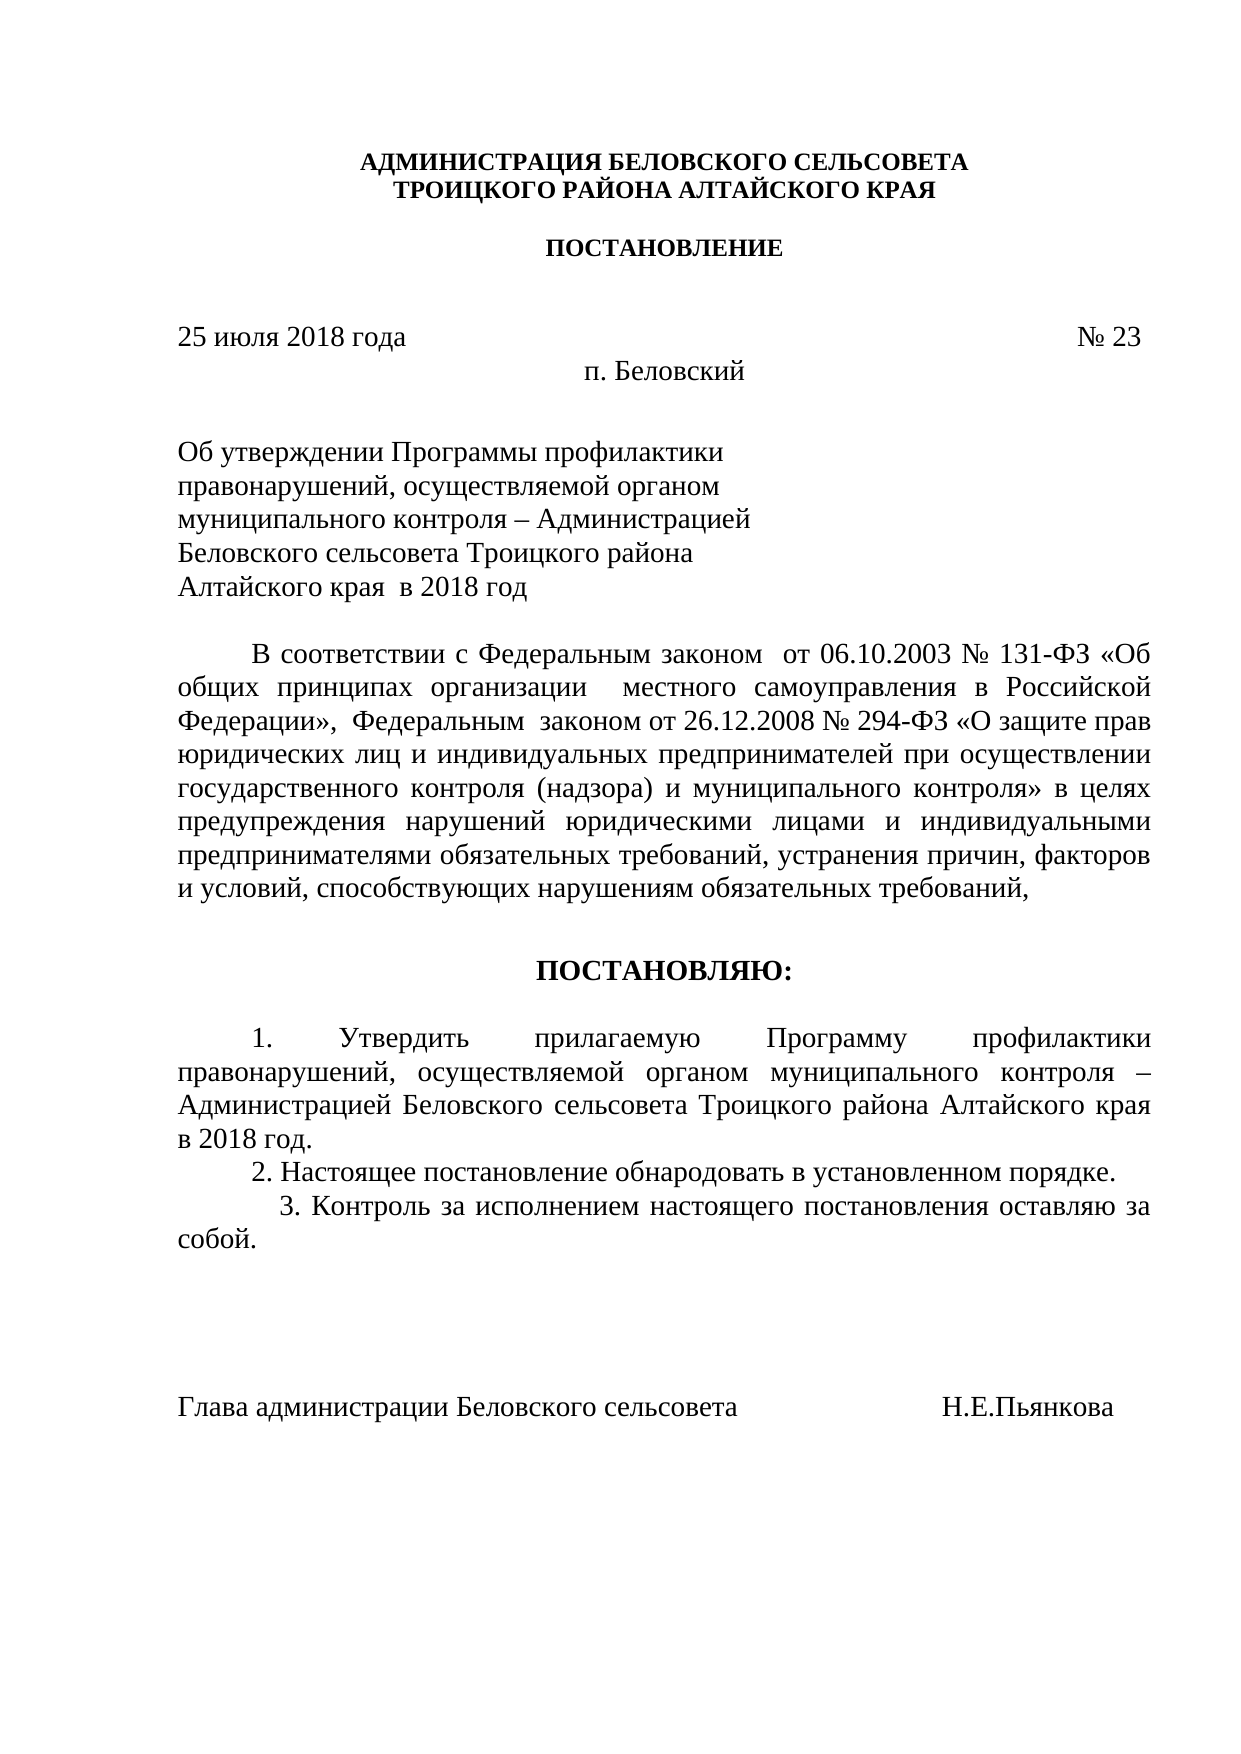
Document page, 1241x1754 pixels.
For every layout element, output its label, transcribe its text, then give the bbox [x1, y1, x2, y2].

text В соответствии с Федеральным законом от 06.10.2003 № 131-ФЗ «Об общих принципах организации местного самоуправления в Российской Федерации», Федеральным законом от 26.12.2008 № 294-ФЗ «О защите прав юридических лиц и индивидуальных предпринимателей при осуществлении государственного контроля (надзора) и муниципального контроля» в целях предупреждения нарушений юридическими лицами и индивидуальными предпринимателями обязательных требований, устранения причин, факторов и условий, способствующих нарушениям обязательных требований, [177, 636, 1152, 904]
text Администрация БЕЛОВского сельсовета [177, 147, 1152, 176]
text правонарушений, осуществляемой органом [177, 468, 1152, 502]
text муниципального контроля – Администрацией Беловского сельсовета Троицкого района [177, 502, 1152, 569]
text 1. Утвердить прилагаемую Программу профилактики правонарушений, осуществляемой органом муниципального контроля – Администрацией Беловского сельсовета Троицкого района Алтайского края в 2018 год. [177, 1020, 1152, 1154]
text ПОСТАНОВЛЕНИЕ [177, 233, 1152, 262]
text Троицкого района Алтайского края [177, 176, 1152, 204]
text Глава администрации Беловского сельсовета Н.Е.Пьянкова [177, 1389, 1152, 1423]
text 3. Контроль за исполнением настоящего постановления оставляю за собой. [177, 1188, 1152, 1255]
text Об утверждении Программы профилактики [177, 434, 1152, 468]
text 2. Настоящее постановление обнародовать в установленном порядке. [177, 1154, 1152, 1188]
text ПОСТАНОВЛЯЮ: [177, 953, 1152, 987]
text п. Беловский [177, 353, 1152, 386]
text 25 июля 2018 года № 23 [177, 319, 1152, 353]
text Алтайского края в 2018 год [177, 569, 1152, 602]
